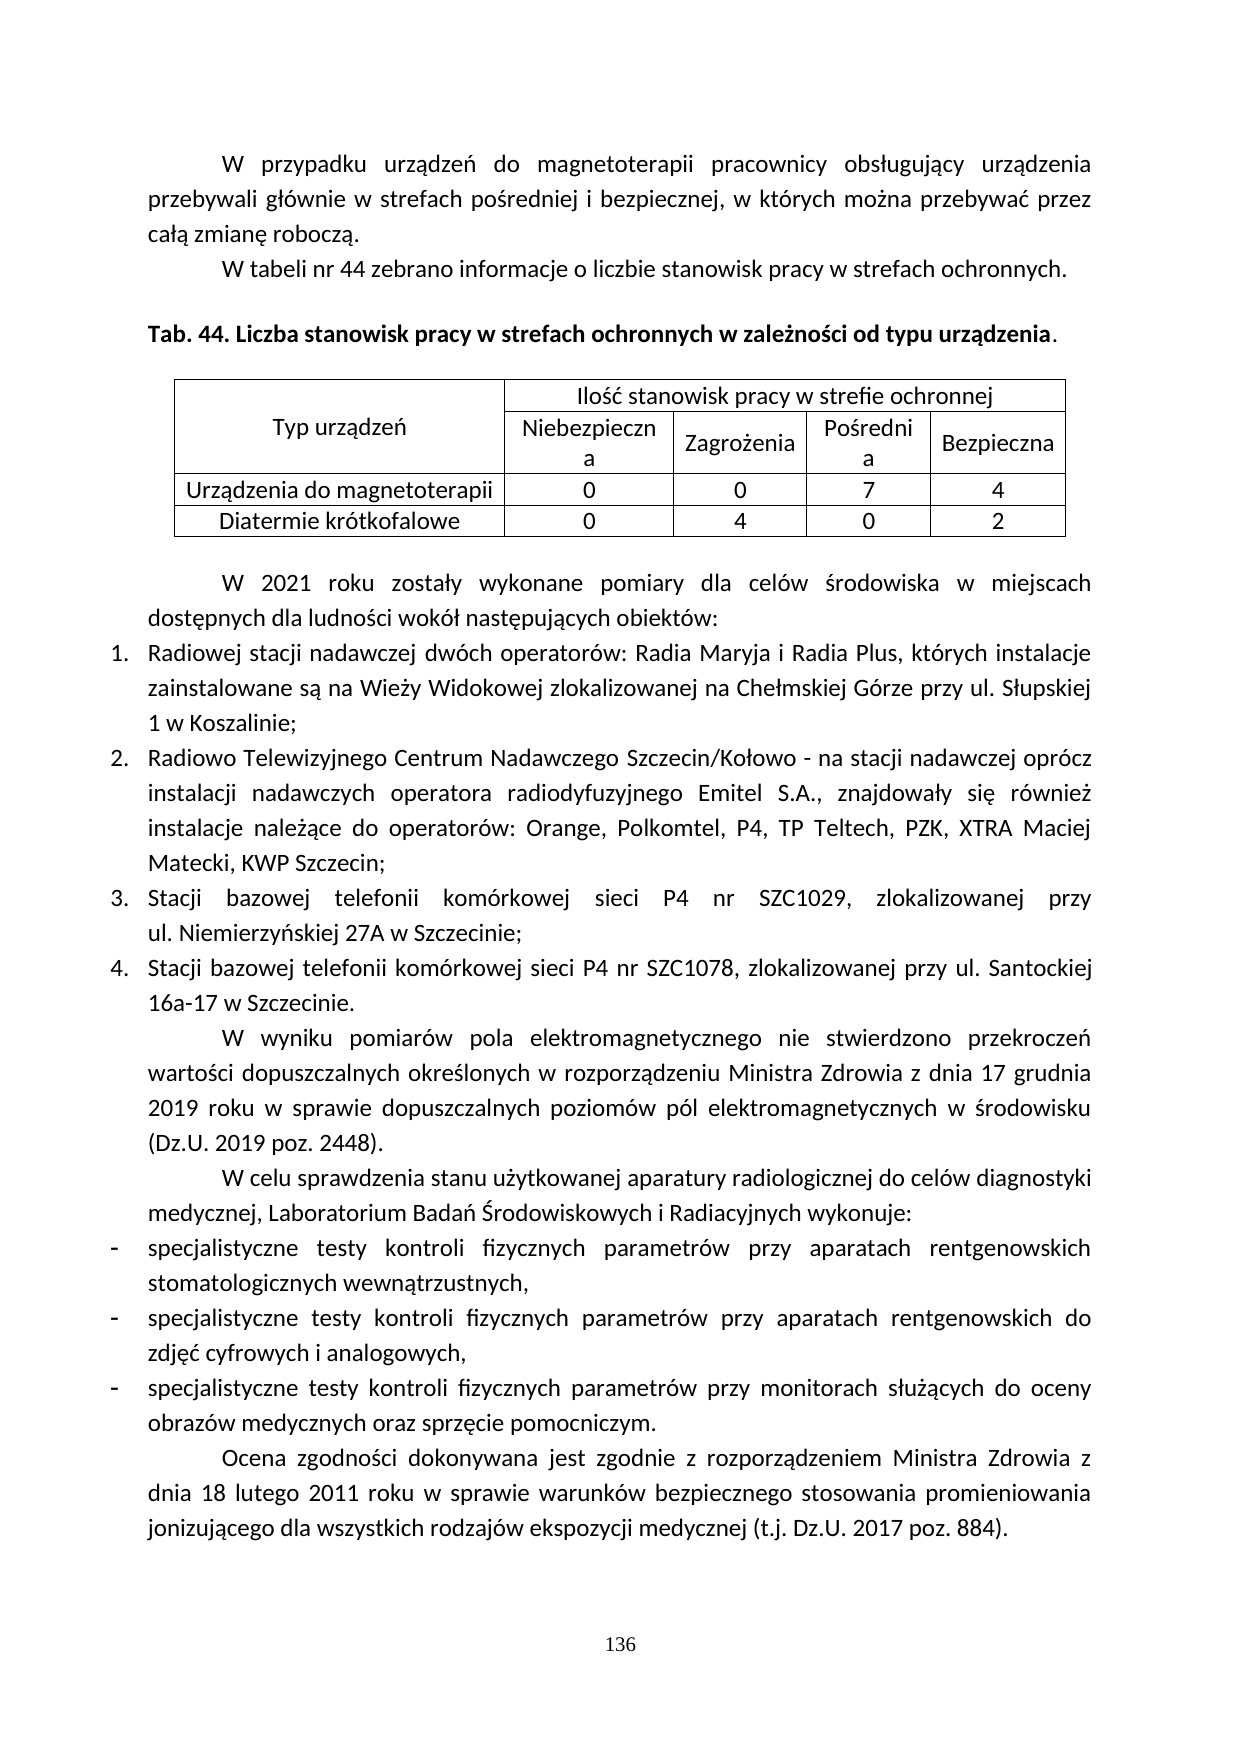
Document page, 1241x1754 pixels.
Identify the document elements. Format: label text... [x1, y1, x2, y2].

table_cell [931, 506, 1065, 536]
text W 2021 roku zostały wykonane pomiary dla celów środowiska w miejscach dostępnych dla ludności wokół następujących obiektów: [148, 568, 1092, 633]
list Radiowej stacji nadawczej dwóch operatorów: Radia Maryja i Radia Plus, których instalacje zainstalowane są na Wieży Widokowej zlokalizowanej na Chełmskiej Górze przy ul. Słupskiej 1 w Koszalinie; [110, 638, 1092, 738]
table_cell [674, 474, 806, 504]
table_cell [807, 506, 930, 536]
list Stacji bazowej telefonii komórkowej sieci P4 nr SZC1078, zlokalizowanej przy ul. Santockiej 16a-17 w Szczecinie. [110, 953, 1092, 1018]
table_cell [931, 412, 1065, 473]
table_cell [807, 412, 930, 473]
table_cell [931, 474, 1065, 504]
list specjalistyczne testy kontroli fizycznych parametrów przy aparatach rentgenowskich do zdjęć cyfrowych i analogowych, [110, 1303, 1092, 1368]
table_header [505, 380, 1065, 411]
list specjalistyczne testy kontroli fizycznych parametrów przy monitorach służących do oceny obrazów medycznych oraz sprzęcie pomocniczym. [110, 1373, 1092, 1438]
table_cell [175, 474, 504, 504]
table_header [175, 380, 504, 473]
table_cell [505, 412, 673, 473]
text W wyniku pomiarów pola elektromagnetycznego nie stwierdzono przekroczeń wartości dopuszczalnych określonych w rozporządzeniu Ministra Zdrowia z dnia 17 grudnia 2019 roku w sprawie dopuszczalnych poziomów pól elektromagnetycznych w środowisku (Dz.U. 2019 poz. 2448). [148, 1023, 1092, 1158]
list Radiowo Telewizyjnego Centrum Nadawczego Szczecin/Kołowo - na stacji nadawczej oprócz instalacji nadawczych operatora radiodyfuzyjnego Emitel S.A., znajdowały się również instalacje należące do operatorów: Orange, Polkomtel, P4, TP Teltech, PZK, XTRA Maciej Matecki, KWP Szczecin; [110, 743, 1092, 878]
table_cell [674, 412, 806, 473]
list specjalistyczne testy kontroli fizycznych parametrów przy aparatach rentgenowskich stomatologicznych wewnątrzustnych, [110, 1233, 1092, 1298]
text W celu sprawdzenia stanu użytkowanej aparatury radiologicznej do celów diagnostyki medycznej, Laboratorium Badań Środowiskowych i Radiacyjnych wykonuje: [148, 1163, 1092, 1228]
text W przypadku urządzeń do magnetoterapii pracownicy obsługujący urządzenia przebywali głównie w strefach pośredniej i bezpiecznej, w których można przebywać przez całą zmianę roboczą. [148, 148, 1092, 248]
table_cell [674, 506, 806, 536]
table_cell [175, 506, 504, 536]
text Tab. 44. Liczba stanowisk pracy w strefach ochronnych w zależności od typu urządzenia. [148, 318, 1092, 349]
list Stacji bazowej telefonii komórkowej sieci P4 nr SZC1029, zlokalizowanej przy ul. Niemierzyńskiej 27A w Szczecinie; [110, 883, 1092, 948]
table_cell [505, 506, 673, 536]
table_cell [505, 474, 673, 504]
text Ocena zgodności dokonywana jest zgodnie z rozporządzeniem Ministra Zdrowia z dnia 18 lutego 2011 roku w sprawie warunków bezpiecznego stosowania promieniowania jonizującego dla wszystkich rodzajów ekspozycji medycznej (t.j. Dz.U. 2017 poz. 884). [148, 1443, 1092, 1543]
text W tabeli nr 44 zebrano informacje o liczbie stanowisk pracy w strefach ochronnych. [148, 253, 1092, 283]
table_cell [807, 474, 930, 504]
